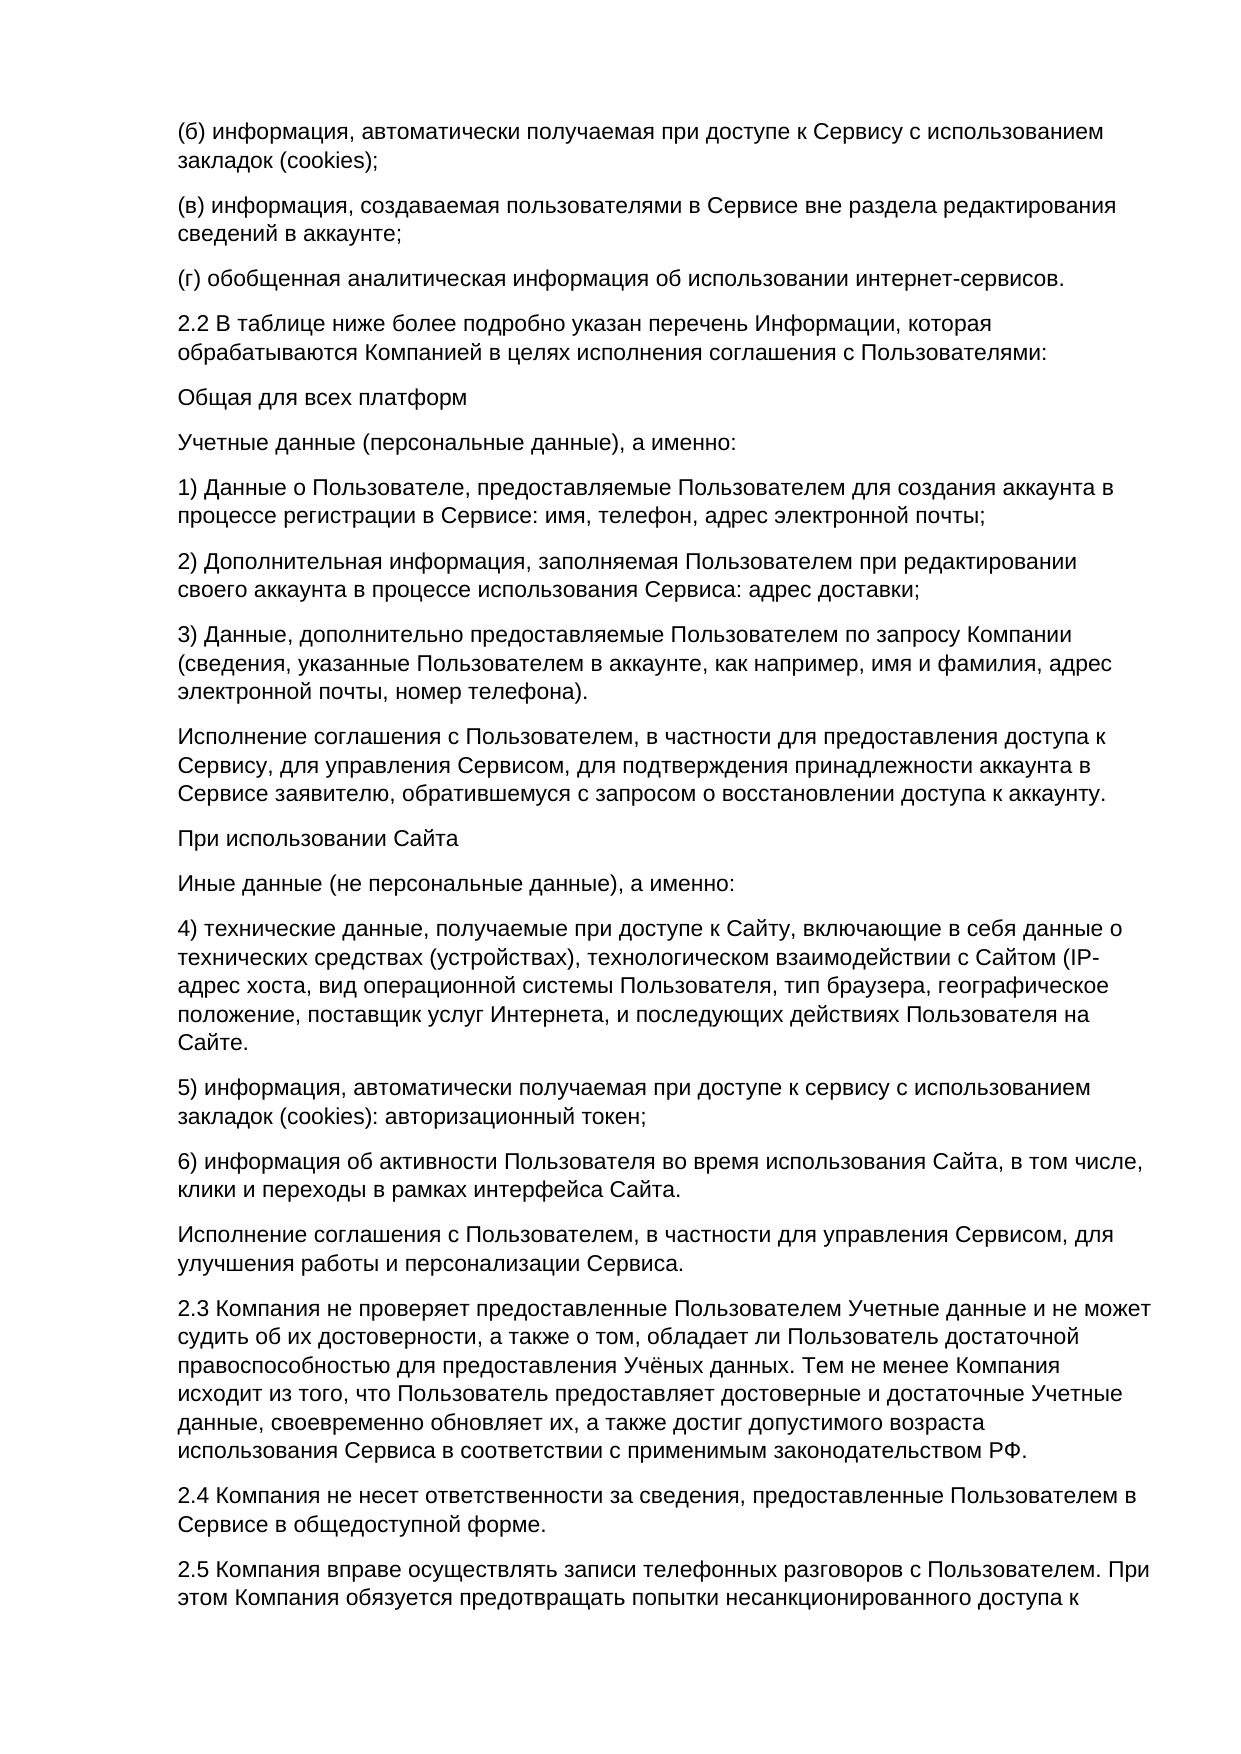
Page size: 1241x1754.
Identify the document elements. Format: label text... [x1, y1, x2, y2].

text 2.3 Компания не проверяет предоставленные Пользователем Учетные данные и не может судить об их достоверности, а также о том, обладает ли Пользователь достаточной правоспособностью для предоставления Учёных данных. Тем не менее Компания исходит из того, что Пользователь предоставляет достоверные и достаточные Учетные данные, своевременно обновляет их, а также достиг допустимого возраста использования Сервиса в соответствии с применимым законодательством РФ. [177, 1295, 1152, 1463]
text Учетные данные (персональные данные), а именно: [177, 429, 1152, 455]
text (б) информация, автоматически получаемая при доступе к Сервису с использованием закладок (cookies); [177, 118, 1152, 173]
text При использовании Сайта [177, 825, 1152, 851]
text (г) обобщенная аналитическая информация об использовании интернет-сервисов. [177, 265, 1152, 292]
text 3) Данные, дополнительно предоставляемые Пользователем по запросу Компании (сведения, указанные Пользователем в аккаунте, как например, имя и фамилия, адрес электронной почты, номер телефона). [177, 621, 1152, 704]
text Иные данные (не персональные данные), а именно: [177, 870, 1152, 897]
text 2) Дополнительная информация, заполняемая Пользователем при редактировании своего аккаунта в процессе использования Сервиса: адрес доставки; [177, 548, 1152, 602]
text Исполнение соглашения с Пользователем, в частности для предоставления доступа к Сервису, для управления Сервисом, для подтверждения принадлежности аккаунта в Сервисе заявителю, обратившемуся с запросом о восстановлении доступа к аккаунту. [177, 723, 1152, 806]
text (в) информация, создаваемая пользователями в Сервисе вне раздела редактирования сведений в аккаунте; [177, 192, 1152, 246]
text 2.4 Компания не несет ответственности за сведения, предоставленные Пользователем в Сервисе в общедоступной форме. [177, 1482, 1152, 1537]
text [177, 1556, 1152, 1610]
text 1) Данные о Пользователе, предоставляемые Пользователем для создания аккаунта в процессе регистрации в Сервисе: имя, телефон, адрес электронной почты; [177, 474, 1152, 529]
text 6) информация об активности Пользователя во время использования Сайта, в том числе, клики и переходы в рамках интерфейса Сайта. [177, 1148, 1152, 1202]
text 5) информация, автоматически получаемая при доступе к сервису с использованием закладок (cookies): авторизационный токен; [177, 1074, 1152, 1129]
text Общая для всех платформ [177, 384, 1152, 410]
text Исполнение соглашения с Пользователем, в частности для управления Сервисом, для улучшения работы и персонализации Сервиса. [177, 1221, 1152, 1276]
text 2.2 В таблице ниже более подробно указан перечень Информации, которая обрабатываются Компанией в целях исполнения соглашения с Пользователями: [177, 310, 1152, 365]
text 4) технические данные, получаемые при доступе к Сайту, включающие в себя данные о технических средствах (устройствах), технологическом взаимодействии с Сайтом (IP-адрес хоста, вид операционной системы Пользователя, тип браузера, географическое положение, поставщик услуг Интернета, и последующих действиях Пользователя на Сайте. [177, 915, 1152, 1055]
